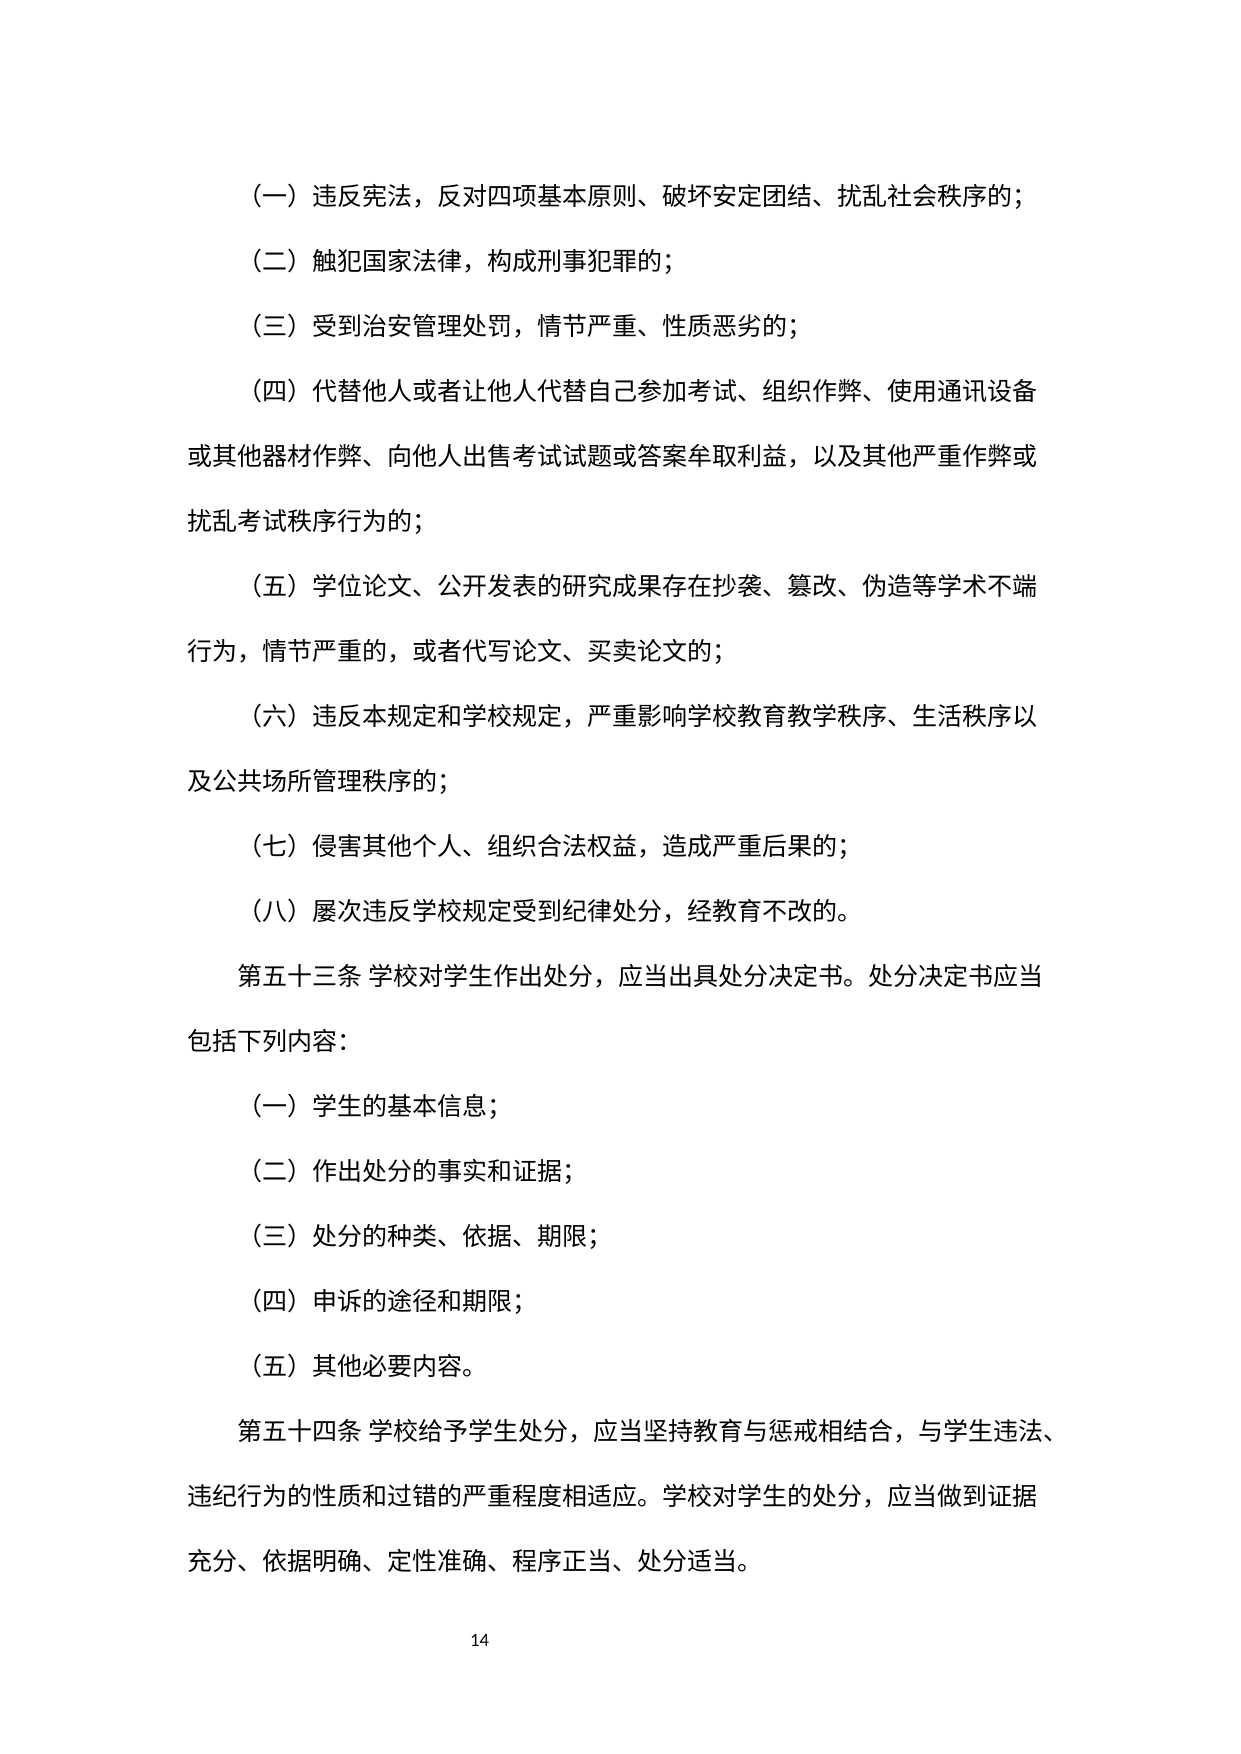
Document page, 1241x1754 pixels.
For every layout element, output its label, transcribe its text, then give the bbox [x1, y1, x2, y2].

text （七）侵害其他个人、组织合法权益，造成严重后果的； [187, 812, 1053, 877]
text （四）申诉的途径和期限； [187, 1267, 1053, 1332]
text （六）违反本规定和学校规定，严重影响学校教育教学秩序、生活秩序以及公共场所管理秩序的； [187, 682, 1053, 812]
text （二）触犯国家法律，构成刑事犯罪的； [187, 227, 1053, 292]
text （三）受到治安管理处罚，情节严重、性质恶劣的； [187, 292, 1053, 357]
text 第五十四条 学校给予学生处分，应当坚持教育与惩戒相结合，与学生违法、违纪行为的性质和过错的严重程度相适应。学校对学生的处分，应当做到证据充分、依据明确、定性准确、程序正当、处分适当。 [187, 1397, 1053, 1592]
text （一）违反宪法，反对四项基本原则、破坏安定团结、扰乱社会秩序的； [187, 162, 1053, 227]
text （四）代替他人或者让他人代替自己参加考试、组织作弊、使用通讯设备或其他器材作弊、向他人出售考试试题或答案牟取利益，以及其他严重作弊或扰乱考试秩序行为的； [187, 357, 1053, 552]
text （二）作出处分的事实和证据； [187, 1137, 1053, 1202]
text （五）其他必要内容。 [187, 1332, 1053, 1397]
text 第五十三条 学校对学生作出处分，应当出具处分决定书。处分决定书应当包括下列内容： [187, 942, 1053, 1072]
text （五）学位论文、公开发表的研究成果存在抄袭、篡改、伪造等学术不端行为，情节严重的，或者代写论文、买卖论文的； [187, 552, 1053, 682]
text （三）处分的种类、依据、期限； [187, 1202, 1053, 1267]
text （一）学生的基本信息； [187, 1072, 1053, 1137]
text （八）屡次违反学校规定受到纪律处分，经教育不改的。 [187, 877, 1053, 942]
